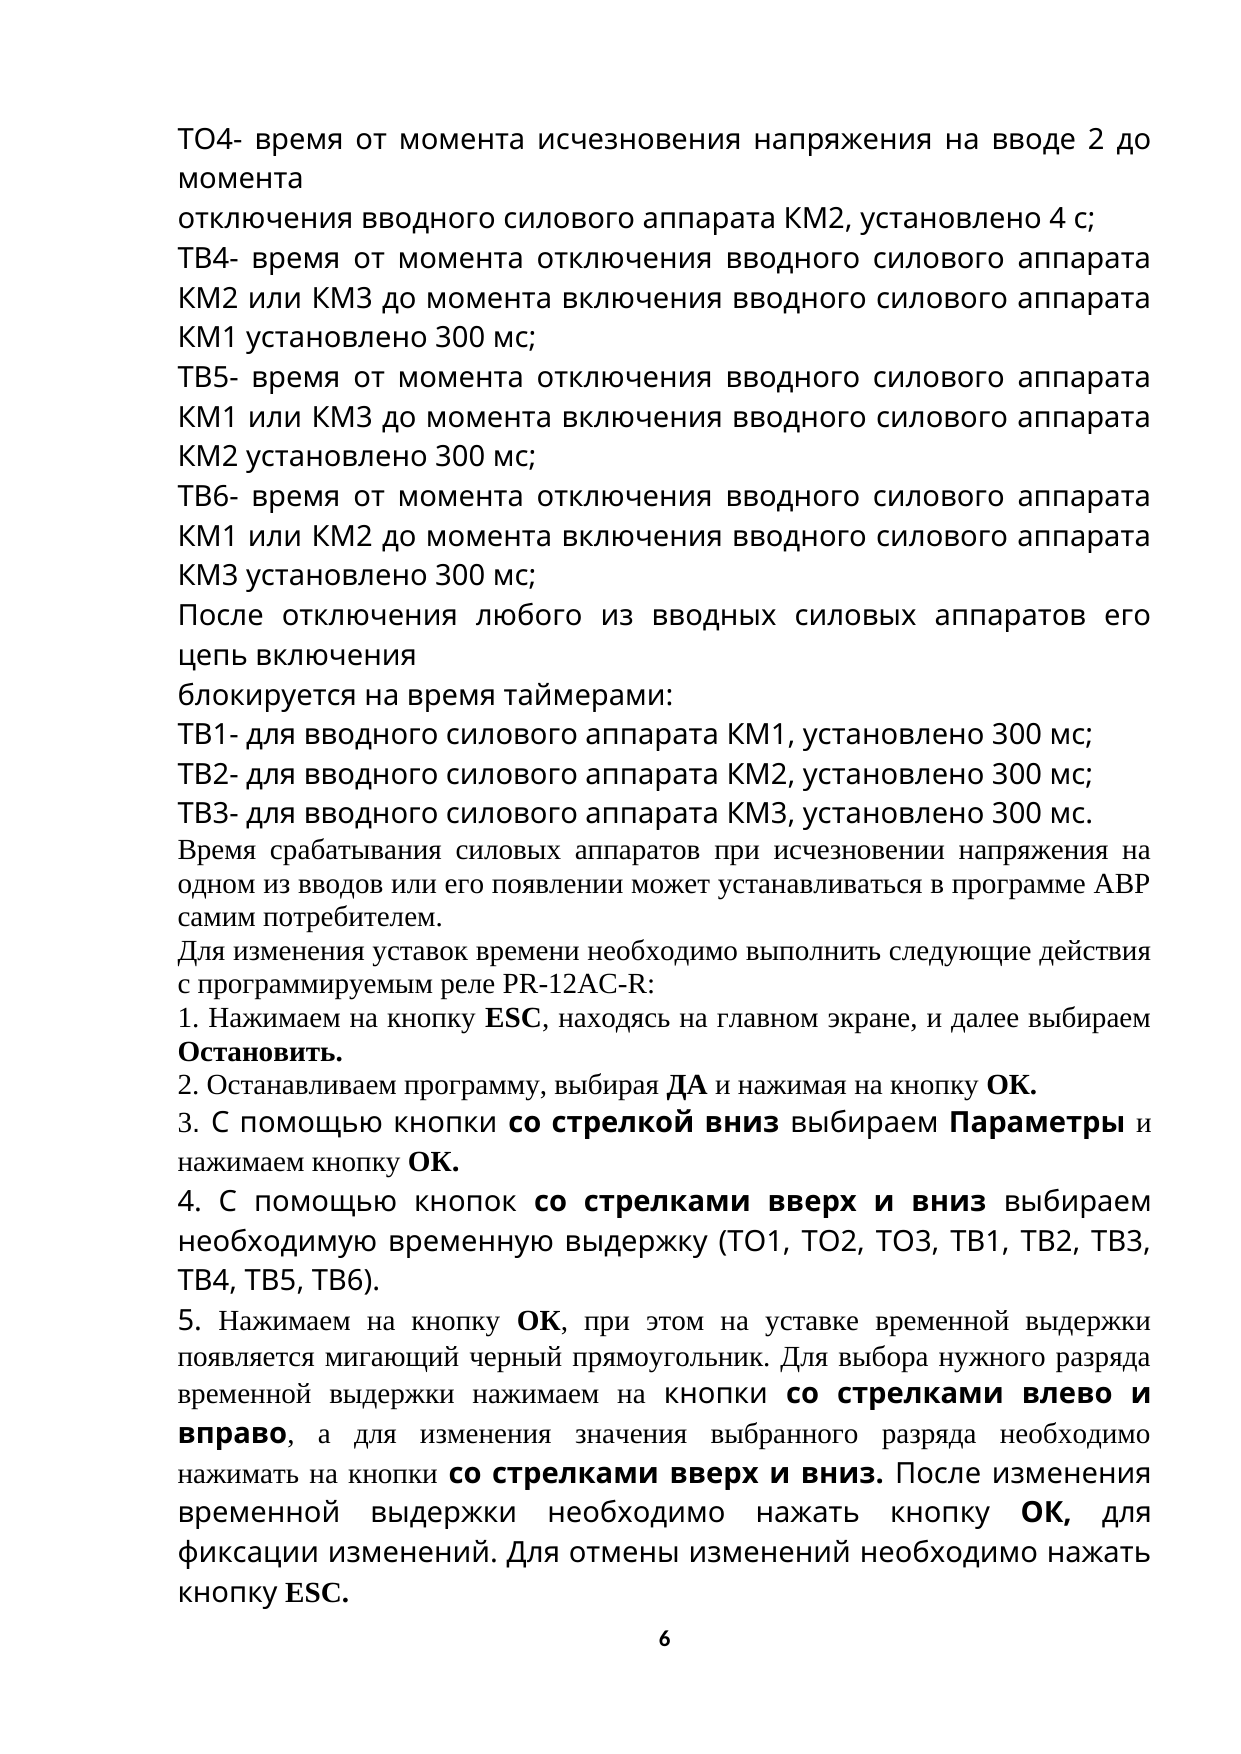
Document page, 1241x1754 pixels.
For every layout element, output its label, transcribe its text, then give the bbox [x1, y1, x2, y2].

text 2. Останавливаем программу, выбирая ДА и нажимая на кнопку ОК. [177, 1067, 1152, 1101]
text ТВ3- для вводного силового аппарата КМ3, установлено 300 мс. [177, 793, 1152, 832]
text Для изменения уставок времени необходимо выполнить следующие действия с программируемым реле PR-12AC-R: [177, 933, 1152, 1000]
text ТВ1- для вводного силового аппарата КМ1, установлено 300 мс; [177, 713, 1152, 753]
text ТВ5- время от момента отключения вводного силового аппарата КМ1 или КМ3 до момента включения вводного силового аппарата КМ2 установлено 300 мс; [177, 356, 1152, 475]
text После отключения любого из вводных силовых аппаратов его цепь включения [177, 594, 1152, 674]
text ТВ2- для вводного силового аппарата КМ2, установлено 300 мс; [177, 753, 1152, 793]
text Время срабатывания силовых аппаратов при исчезновении напряжения на одном из вводов или его появлении может устанавливаться в программе АВР самим потребителем. [177, 832, 1152, 933]
text ТО4- время от момента исчезновения напряжения на вводе 2 до момента [177, 118, 1152, 197]
text блокируется на время таймерами: [177, 674, 1152, 713]
text 5. Нажимаем на кнопку ОК, при этом на уставке временной выдержки появляется мигающий черный прямоугольник. Для выбора нужного разряда временной выдержки нажимаем на кнопки со стрелками влево и вправо, а для изменения значения выбранного разряда необходимо нажимать на кнопки со стрелками вверх и вниз. После изменения временной выдержки необходимо нажать кнопку ОК, для фиксации изменений. Для отмены изменений необходимо нажать кнопку ESC. [177, 1299, 1152, 1611]
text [177, 197, 1152, 237]
text 3. С помощью кнопки со стрелкой вниз выбираем Параметры и нажимаем кнопку ОК. [177, 1101, 1152, 1180]
text ТВ6- время от момента отключения вводного силового аппарата КМ1 или КМ2 до момента включения вводного силового аппарата КМ3 установлено 300 мс; [177, 475, 1152, 594]
text 4. С помощью кнопок со стрелками вверх и вниз выбираем необходимую временную выдержку (ТО1, ТО2, ТО3, ТВ1, ТВ2, ТВ3, ТВ4, ТВ5, ТВ6). [177, 1180, 1152, 1299]
text ТВ4- время от момента отключения вводного силового аппарата КМ2 или КМ3 до момента включения вводного силового аппарата КМ1 установлено 300 мс; [177, 237, 1152, 356]
text 1. Нажимаем на кнопку ESC, находясь на главном экране, и далее выбираем Остановить. [177, 1000, 1152, 1067]
